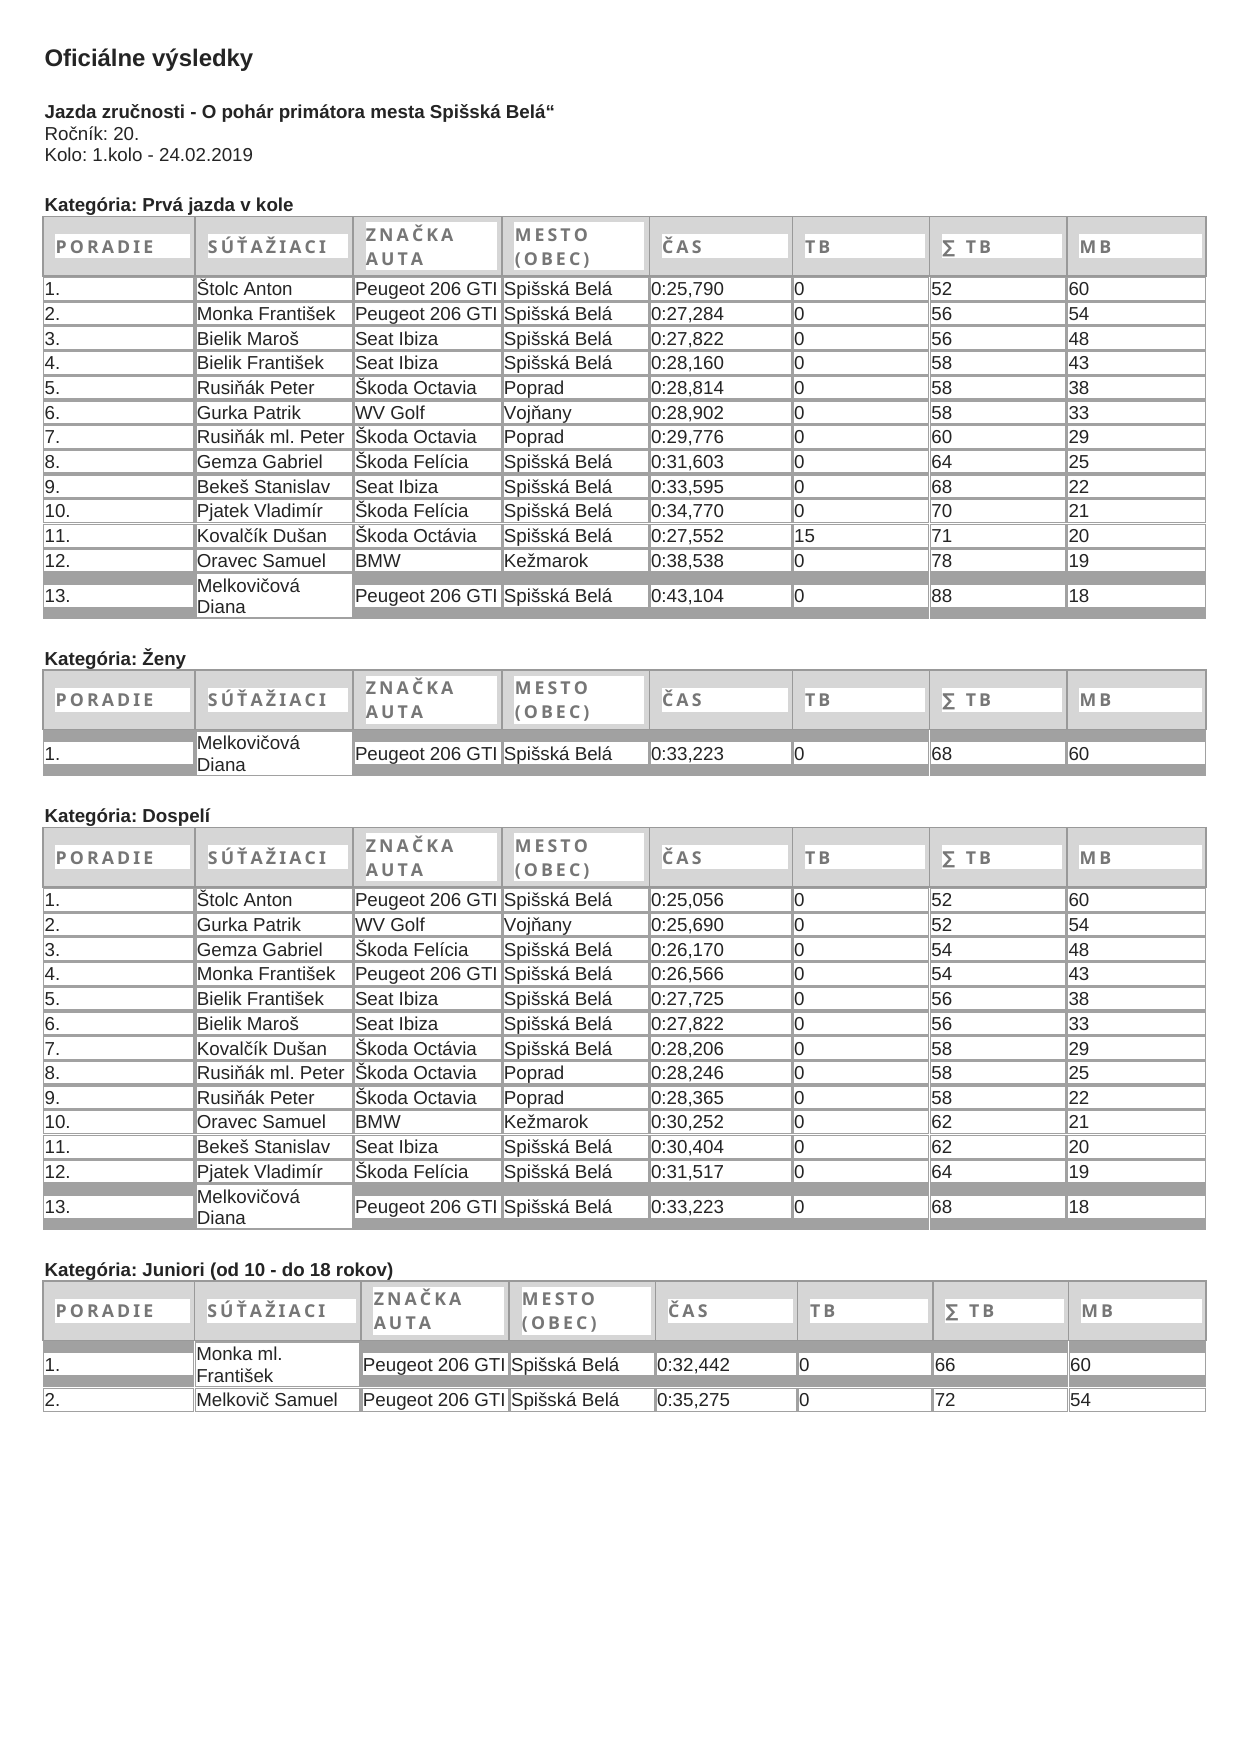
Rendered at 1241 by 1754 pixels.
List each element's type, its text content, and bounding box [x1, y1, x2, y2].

table_cell 60 [1069, 1341, 1206, 1387]
table_cell Peugeot 206 GTI [361, 1341, 509, 1387]
table_cell 68 [930, 730, 1067, 776]
table_header ZNAČKA AUTA [354, 828, 501, 886]
table_header MB [1068, 217, 1205, 275]
table_header SÚŤAŽIACI [196, 828, 352, 886]
text Kolo: 1.kolo - 24.02.2019 [44, 144, 1181, 165]
table_cell 1. [43, 1341, 194, 1387]
table_header SÚŤAŽIACI [195, 1282, 360, 1340]
table_header PORADIE [44, 671, 194, 729]
table_header MB [1068, 671, 1205, 729]
table_header TB [793, 828, 929, 886]
table_header ZNAČKA AUTA [362, 1282, 508, 1340]
table_header MESTO (OBEC) [503, 217, 649, 275]
table_cell Spišská Belá [502, 1184, 649, 1230]
table_cell 13. [43, 573, 195, 619]
table_header ČAS [650, 828, 792, 886]
table_header ČAS [650, 217, 792, 275]
table_header ČAS [656, 1282, 797, 1340]
text Kategória: Juniori (od 10 - do 18 rokov) [44, 1259, 1181, 1280]
table_header ∑ TB [930, 217, 1066, 275]
table_header MB [1068, 828, 1205, 886]
table_cell 0 [797, 1341, 933, 1387]
table_cell 0:33,223 [649, 730, 792, 776]
table_header ∑ TB [934, 1282, 1068, 1340]
table_header MESTO (OBEC) [510, 1282, 655, 1340]
table_cell Peugeot 206 GTI [353, 573, 502, 619]
table_header TB [798, 1282, 932, 1340]
table_cell Peugeot 206 GTI [353, 1184, 502, 1230]
table_cell 18 [1067, 573, 1206, 619]
table_cell 0 [792, 730, 929, 776]
table_header PORADIE [44, 1282, 194, 1340]
table_header ZNAČKA AUTA [354, 671, 501, 729]
table_header PORADIE [44, 217, 194, 275]
text Oficiálne výsledky [44, 44, 1181, 72]
table_header ČAS [650, 671, 792, 729]
table_header MESTO (OBEC) [503, 671, 649, 729]
table_header MESTO (OBEC) [503, 828, 649, 886]
text Ročník: 20. [44, 122, 1181, 144]
table_header PORADIE [44, 828, 194, 886]
table_cell 0:32,442 [655, 1341, 797, 1387]
text Kategória: Ženy [44, 648, 1181, 669]
table_header TB [793, 671, 929, 729]
table_header ZNAČKA AUTA [354, 217, 501, 275]
text Jazda zručnosti - O pohár primátora mesta Spišská Belá“ [44, 101, 1181, 122]
table_cell Peugeot 206 GTI [353, 730, 502, 776]
table_header ∑ TB [930, 828, 1066, 886]
table_cell 0 [792, 573, 929, 619]
table_cell 1. [43, 730, 195, 776]
table_header ∑ TB [930, 671, 1066, 729]
table_cell Spišská Belá [509, 1341, 655, 1387]
table_cell 60 [1067, 730, 1206, 776]
text Kategória: Prvá jazda v kole [44, 194, 1181, 216]
table_cell Spišská Belá [502, 573, 649, 619]
table_header SÚŤAŽIACI [196, 217, 352, 275]
table_header MB [1069, 1282, 1205, 1340]
table_cell 66 [933, 1341, 1068, 1387]
table_cell 13. [43, 1184, 195, 1230]
text Kategória: Dospelí [44, 805, 1181, 827]
table_cell 0:43,104 [649, 573, 792, 619]
table_cell Spišská Belá [502, 730, 649, 776]
table_cell 0:33,223 [649, 1184, 792, 1230]
table_header SÚŤAŽIACI [196, 671, 352, 729]
table_cell 0 [792, 1184, 929, 1230]
table_header TB [793, 217, 929, 275]
table_cell 18 [1067, 1184, 1206, 1230]
table_cell 68 [930, 1184, 1067, 1230]
table_cell 88 [930, 573, 1067, 619]
